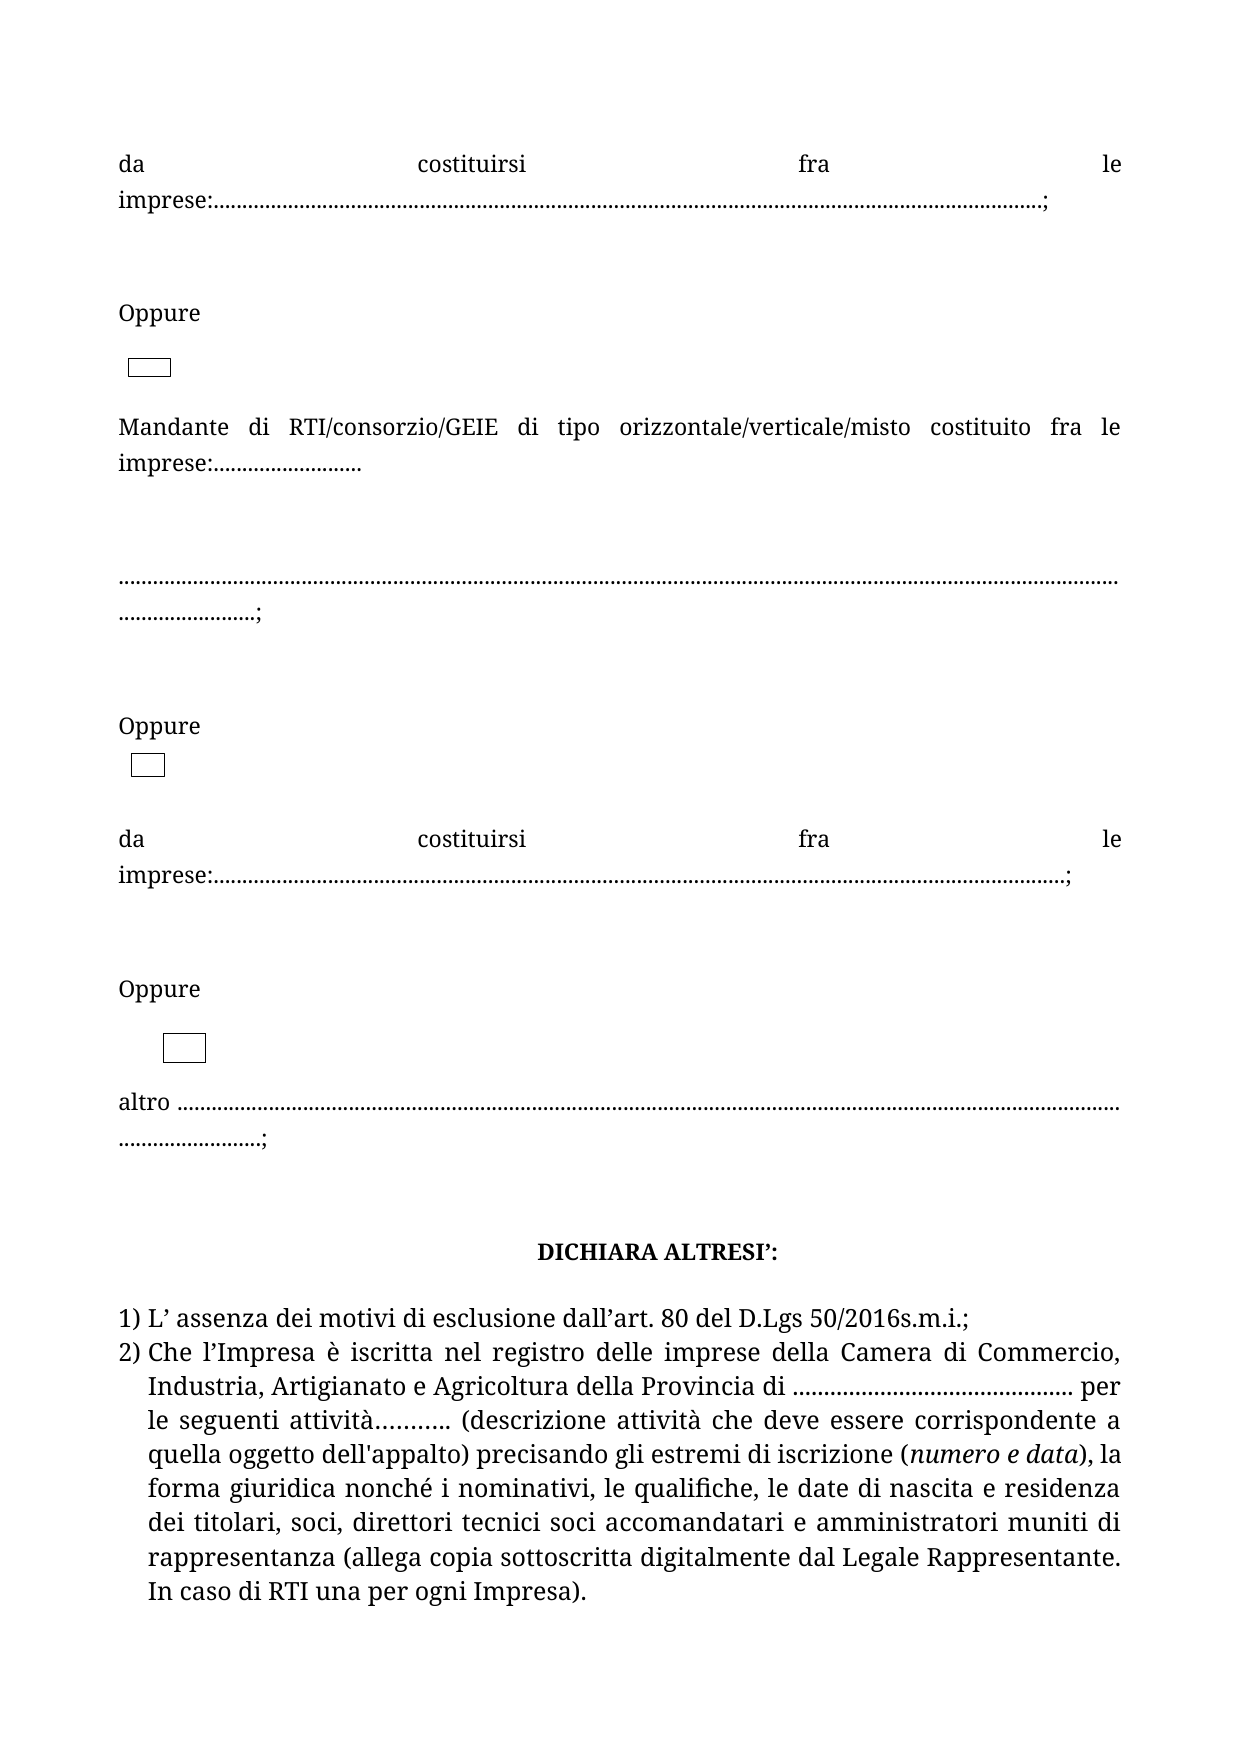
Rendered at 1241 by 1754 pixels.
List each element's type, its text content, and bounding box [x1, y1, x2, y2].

text altro ..............................................................................................................................................................................................; [118, 1086, 1122, 1153]
list L’ assenza dei motivi di esclusione dall’art. 80 del D.Lgs 50/2016s.m.i.; [118, 1301, 1122, 1335]
text Oppure [118, 297, 1122, 328]
text da costituirsi fra le imprese:.................................................................................................................................................; [118, 148, 1122, 215]
text da costituirsi fra le imprese:.....................................................................................................................................................; [118, 823, 1122, 890]
text DICHIARA ALTRESI’: [193, 1236, 1122, 1267]
text .......................................................................................................................................................................................................; [118, 560, 1122, 627]
text Oppure [118, 709, 1122, 741]
text Mandante di RTI/consorzio/GEIE di tipo orizzontale/verticale/misto costituito fra le imprese:.......................... [118, 411, 1122, 478]
text Oppure [118, 973, 1122, 1004]
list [118, 1364, 1122, 1568]
